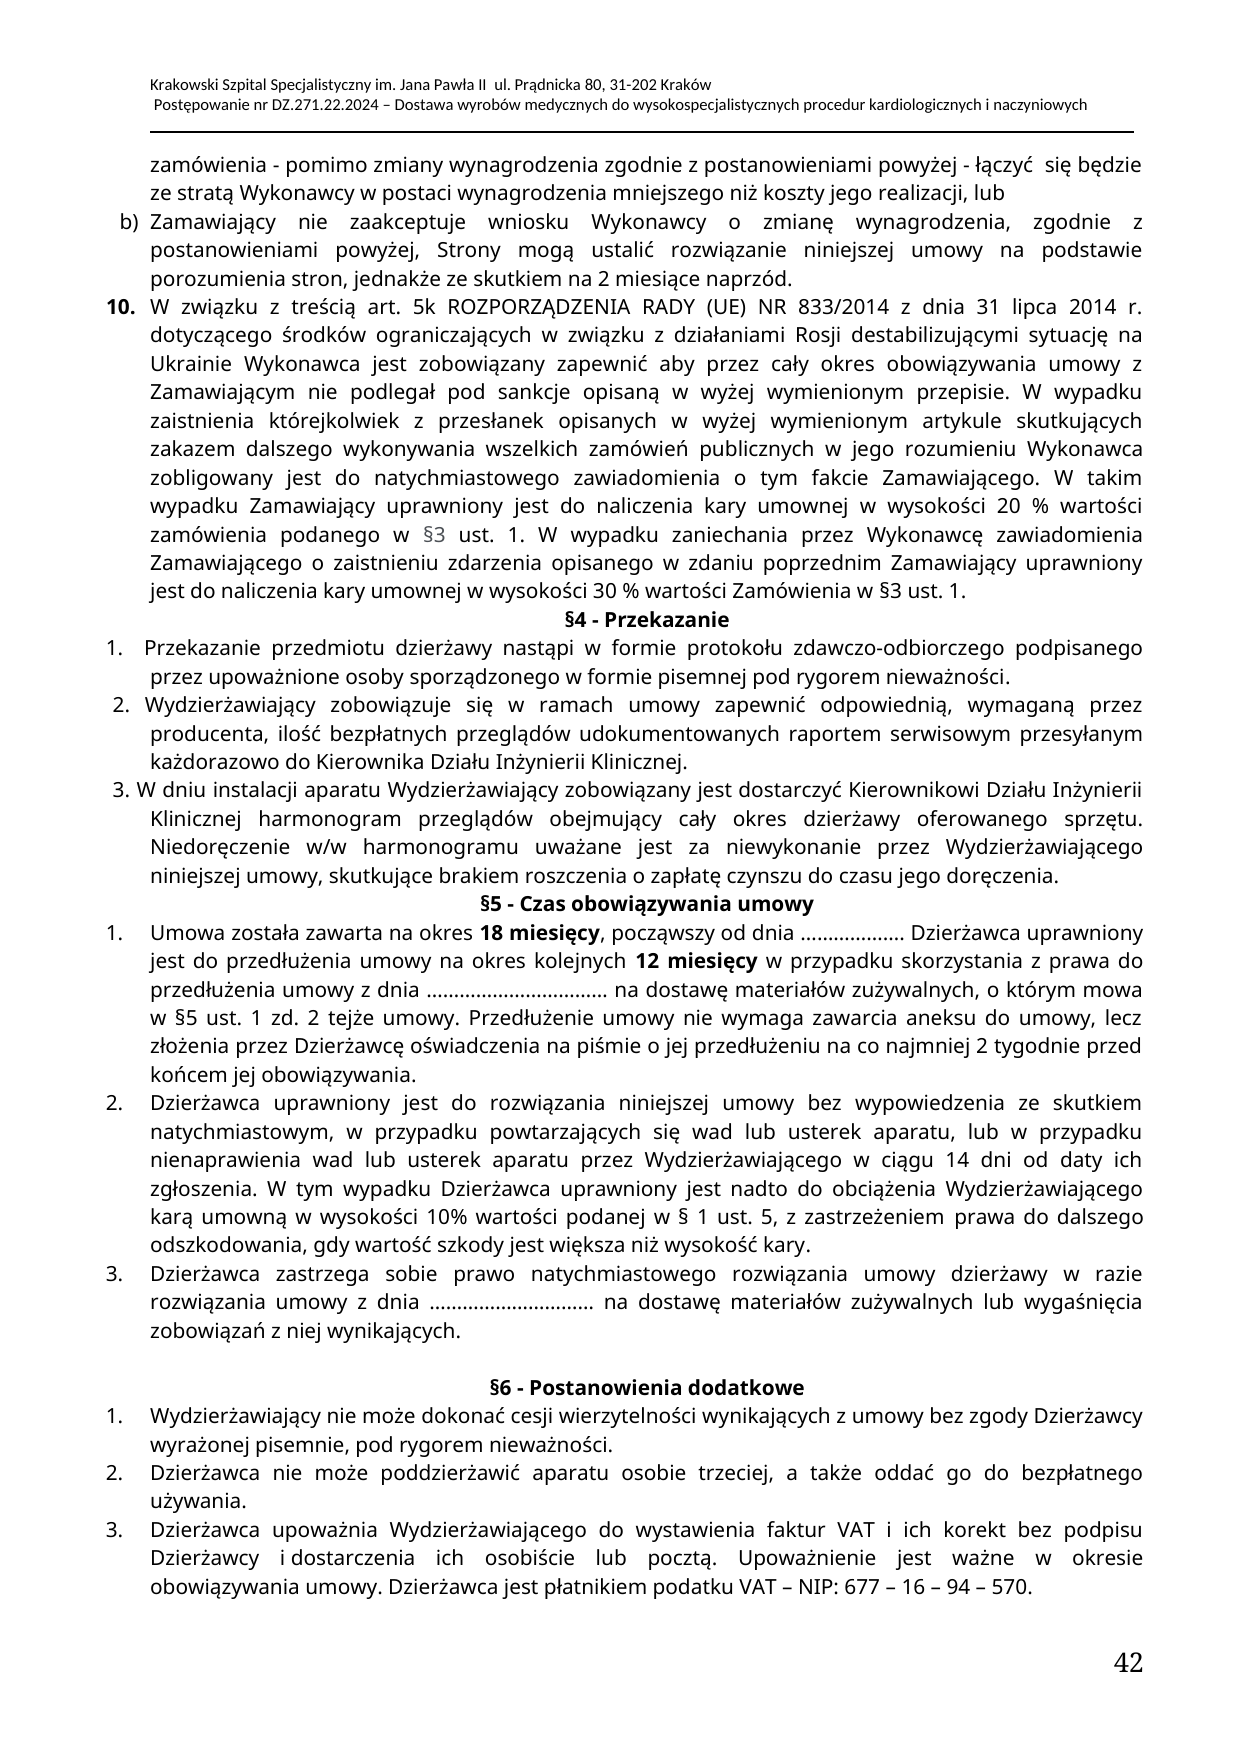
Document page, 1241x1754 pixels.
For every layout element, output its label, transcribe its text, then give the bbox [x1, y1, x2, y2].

text b) Zamawiający nie zaakceptuje wniosku Wykonawcy o zmianę wynagrodzenia, zgodnie z postanowieniami powyżej, Strony mogą ustalić rozwiązanie niniejszej umowy na podstawie porozumienia stron, jednakże ze skutkiem na 2 miesiące naprzód. [119, 207, 1144, 292]
list Dzierżawca upoważnia Wydzierżawiającego do wystawienia faktur VAT i ich korekt bez podpisu Dzierżawcy i dostarczenia ich osobiście lub pocztą. Upoważnienie jest ważne w okresie obowiązywania umowy. Dzierżawca jest płatnikiem podatku VAT – NIP: 677 – 16 – 94 – 570. [106, 1515, 1144, 1600]
text §5 - Czas obowiązywania umowy [150, 889, 1144, 918]
text 3. W dniu instalacji aparatu Wydzierżawiający zobowiązany jest dostarczyć Kierownikowi Działu Inżynierii Klinicznej harmonogram przeglądów obejmujący cały okres dzierżawy oferowanego sprzętu. Niedoręczenie w/w harmonogramu uważane jest za niewykonanie przez Wydzierżawiającego niniejszej umowy, skutkujące brakiem roszczenia o zapłatę czynszu do czasu jego doręczenia. [112, 776, 1144, 889]
text §4 - Przekazanie [150, 605, 1144, 633]
list Wydzierżawiający nie może dokonać cesji wierzytelności wynikających z umowy bez zgody Dzierżawcy wyrażonej pisemnie, pod rygorem nieważności. [106, 1401, 1144, 1458]
list W związku z treścią art. 5k ROZPORZĄDZENIA RADY (UE) NR 833/2014 z dnia 31 lipca 2014 r. dotyczącego środków ograniczających w związku z działaniami Rosji destabilizującymi sytuację na Ukrainie Wykonawca jest zobowiązany zapewnić aby przez cały okres obowiązywania umowy z Zamawiającym nie podlegał pod sankcje opisaną w wyżej wymienionym przepisie. W wypadku zaistnienia którejkolwiek z przesłanek opisanych w wyżej wymienionym artykule skutkujących zakazem dalszego wykonywania wszelkich zamówień publicznych w jego rozumieniu Wykonawca zobligowany jest do natychmiastowego zawiadomienia o tym fakcie Zamawiającego. W takim wypadku Zamawiający uprawniony jest do naliczenia kary umownej w wysokości 20 % wartości zamówienia podanego w §3 ust. 1. W wypadku zaniechania przez Wykonawcę zawiadomienia Zamawiającego o zaistnieniu zdarzenia opisanego w zdaniu poprzednim Zamawiający uprawniony jest do naliczenia kary umownej w wysokości 30 % wartości Zamówienia w §3 ust. 1. [106, 292, 1144, 605]
text 2. Wydzierżawiający zobowiązuje się w ramach umowy zapewnić odpowiednią, wymaganą przez producenta, ilość bezpłatnych przeglądów udokumentowanych raportem serwisowym przesyłanym każdorazowo do Kierownika Działu Inżynierii Klinicznej. [112, 690, 1144, 776]
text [135, 150, 1144, 207]
list Dzierżawca nie może poddzierżawić aparatu osobie trzeciej, a także oddać go do bezpłatnego używania. [106, 1458, 1144, 1515]
list Dzierżawca zastrzega sobie prawo natychmiastowego rozwiązania umowy dzierżawy w razie rozwiązania umowy z dnia ………………………… na dostawę materiałów zużywalnych lub wygaśnięcia zobowiązań z niej wynikających. [106, 1259, 1144, 1344]
text §6 - Postanowienia dodatkowe [150, 1373, 1144, 1401]
list Dzierżawca uprawniony jest do rozwiązania niniejszej umowy bez wypowiedzenia ze skutkiem natychmiastowym, w przypadku powtarzających się wad lub usterek aparatu, lub w przypadku nienaprawienia wad lub usterek aparatu przez Wydzierżawiającego w ciągu 14 dni od daty ich zgłoszenia. W tym wypadku Dzierżawca uprawniony jest nadto do obciążenia Wydzierżawiającego karą umowną w wysokości 10% wartości podanej w § 1 ust. 5, z zastrzeżeniem prawa do dalszego odszkodowania, gdy wartość szkody jest większa niż wysokość kary. [106, 1088, 1144, 1259]
list Umowa została zawarta na okres 18 miesięcy, począwszy od dnia ………………. Dzierżawca uprawniony jest do przedłużenia umowy na okres kolejnych 12 miesięcy w przypadku skorzystania z prawa do przedłużenia umowy z dnia …………………………… na dostawę materiałów zużywalnych, o którym mowa w §5 ust. 1 zd. 2 tejże umowy. Przedłużenie umowy nie wymaga zawarcia aneksu do umowy, lecz złożenia przez Dzierżawcę oświadczenia na piśmie o jej przedłużeniu na co najmniej 2 tygodnie przed końcem jej obowiązywania. [106, 918, 1144, 1088]
text 1. Przekazanie przedmiotu dzierżawy nastąpi w formie protokołu zdawczo-odbiorczego podpisanego przez upoważnione osoby sporządzonego w formie pisemnej pod rygorem nieważności. [106, 633, 1144, 690]
